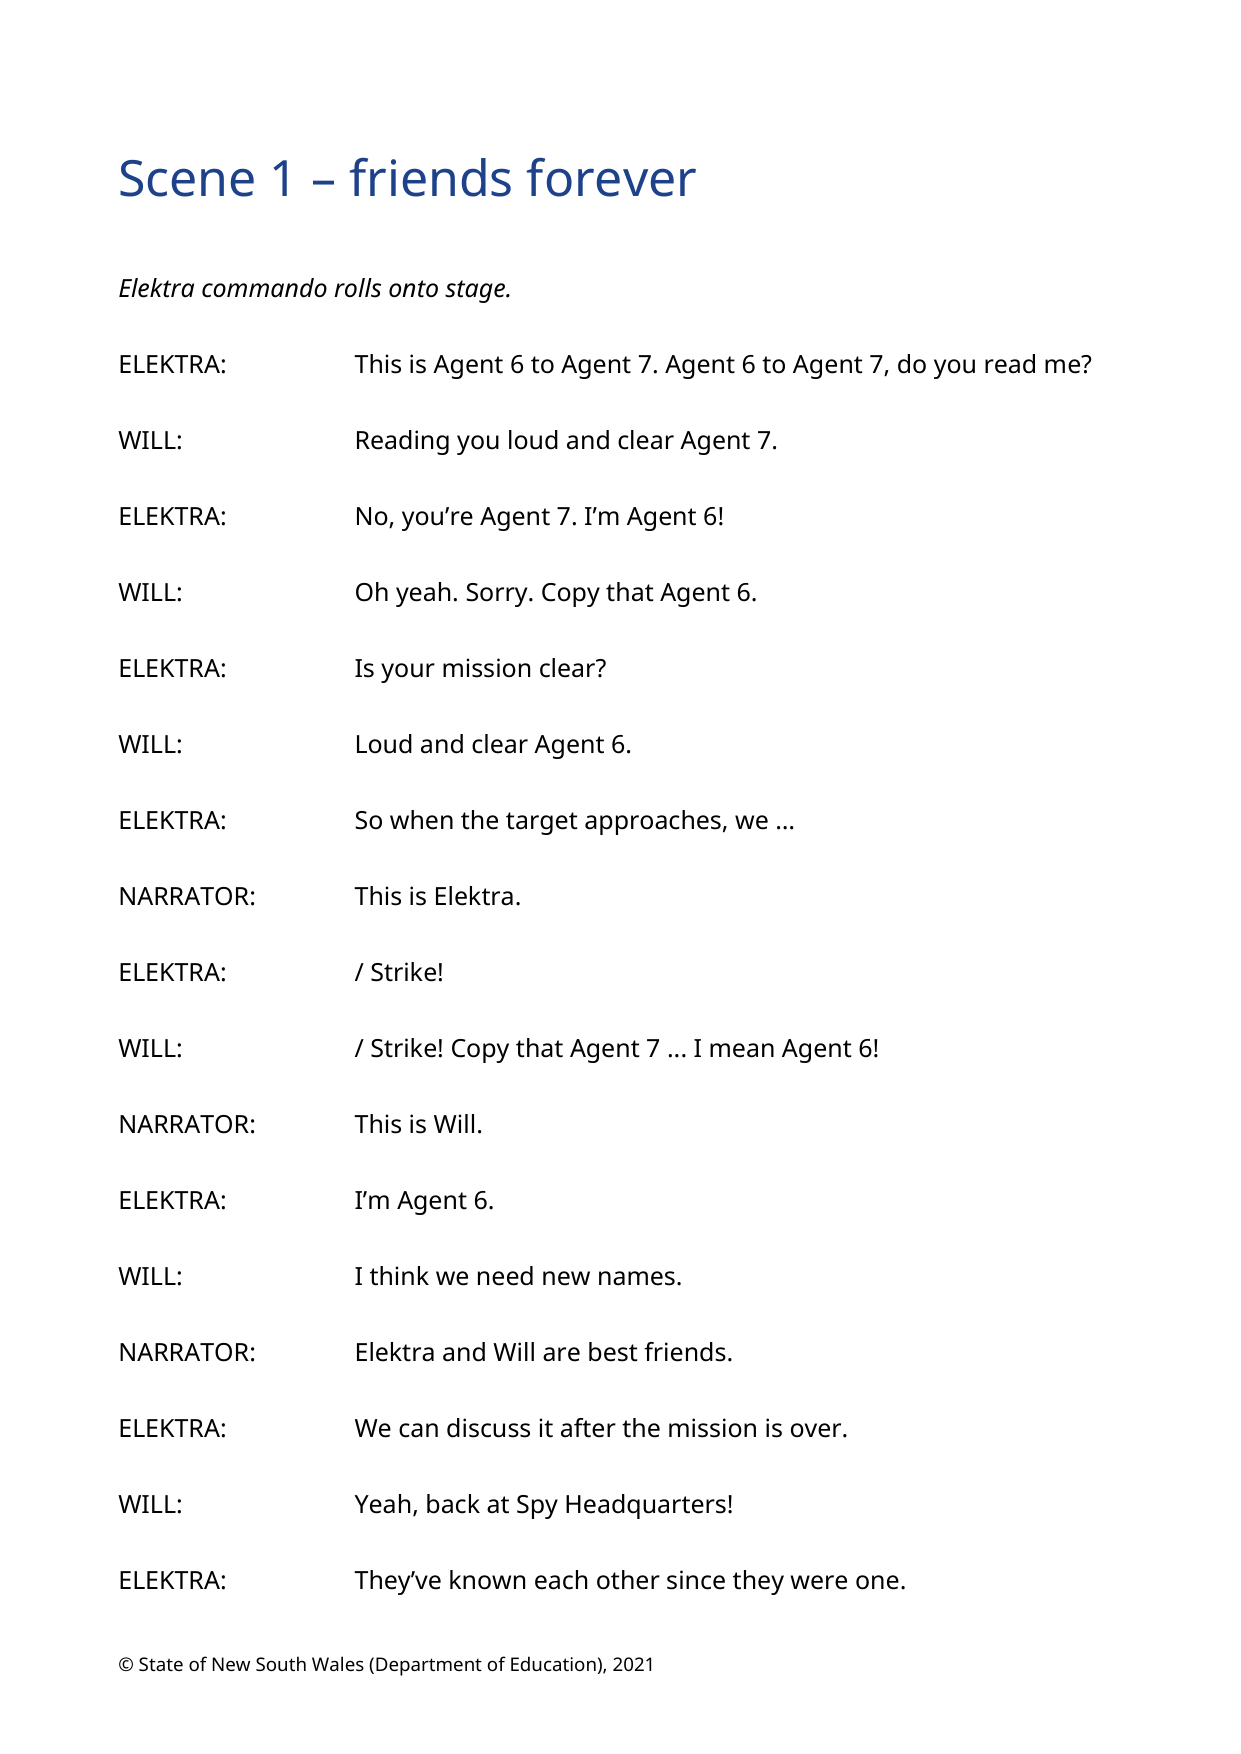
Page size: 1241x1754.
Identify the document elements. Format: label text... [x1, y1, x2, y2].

text ELEKTRA: / Strike! [118, 955, 1122, 989]
text ELEKTRA: They’ve known each other since they were one. [118, 1563, 1122, 1597]
text NARRATOR: Elektra and Will are best friends. [118, 1335, 1122, 1369]
text WILL: I think we need new names. [118, 1259, 1122, 1293]
text NARRATOR: This is Will. [118, 1107, 1122, 1141]
text WILL: Reading you loud and clear Agent 7. [118, 422, 1122, 456]
text ELEKTRA: So when the target approaches, we … [118, 803, 1122, 837]
text WILL: / Strike! Copy that Agent 7 ... I mean Agent 6! [118, 1031, 1122, 1065]
text WILL: Loud and clear Agent 6. [118, 727, 1122, 761]
text ELEKTRA: This is Agent 6 to Agent 7. Agent 6 to Agent 7, do you read me? [118, 346, 1122, 380]
text WILL: Yeah, back at Spy Headquarters! [118, 1487, 1122, 1521]
text WILL: Oh yeah. Sorry. Copy that Agent 6. [118, 574, 1122, 608]
text ELEKTRA: We can discuss it after the mission is over. [118, 1411, 1122, 1445]
text Elektra commando rolls onto stage. [118, 270, 1122, 304]
text ELEKTRA: I’m Agent 6. [118, 1183, 1122, 1217]
text ELEKTRA: No, you’re Agent 7. I’m Agent 6! [118, 498, 1122, 532]
text NARRATOR: This is Elektra. [118, 879, 1122, 913]
text Scene 1 – friends forever [118, 143, 1122, 211]
text ELEKTRA: Is your mission clear? [118, 651, 1122, 684]
